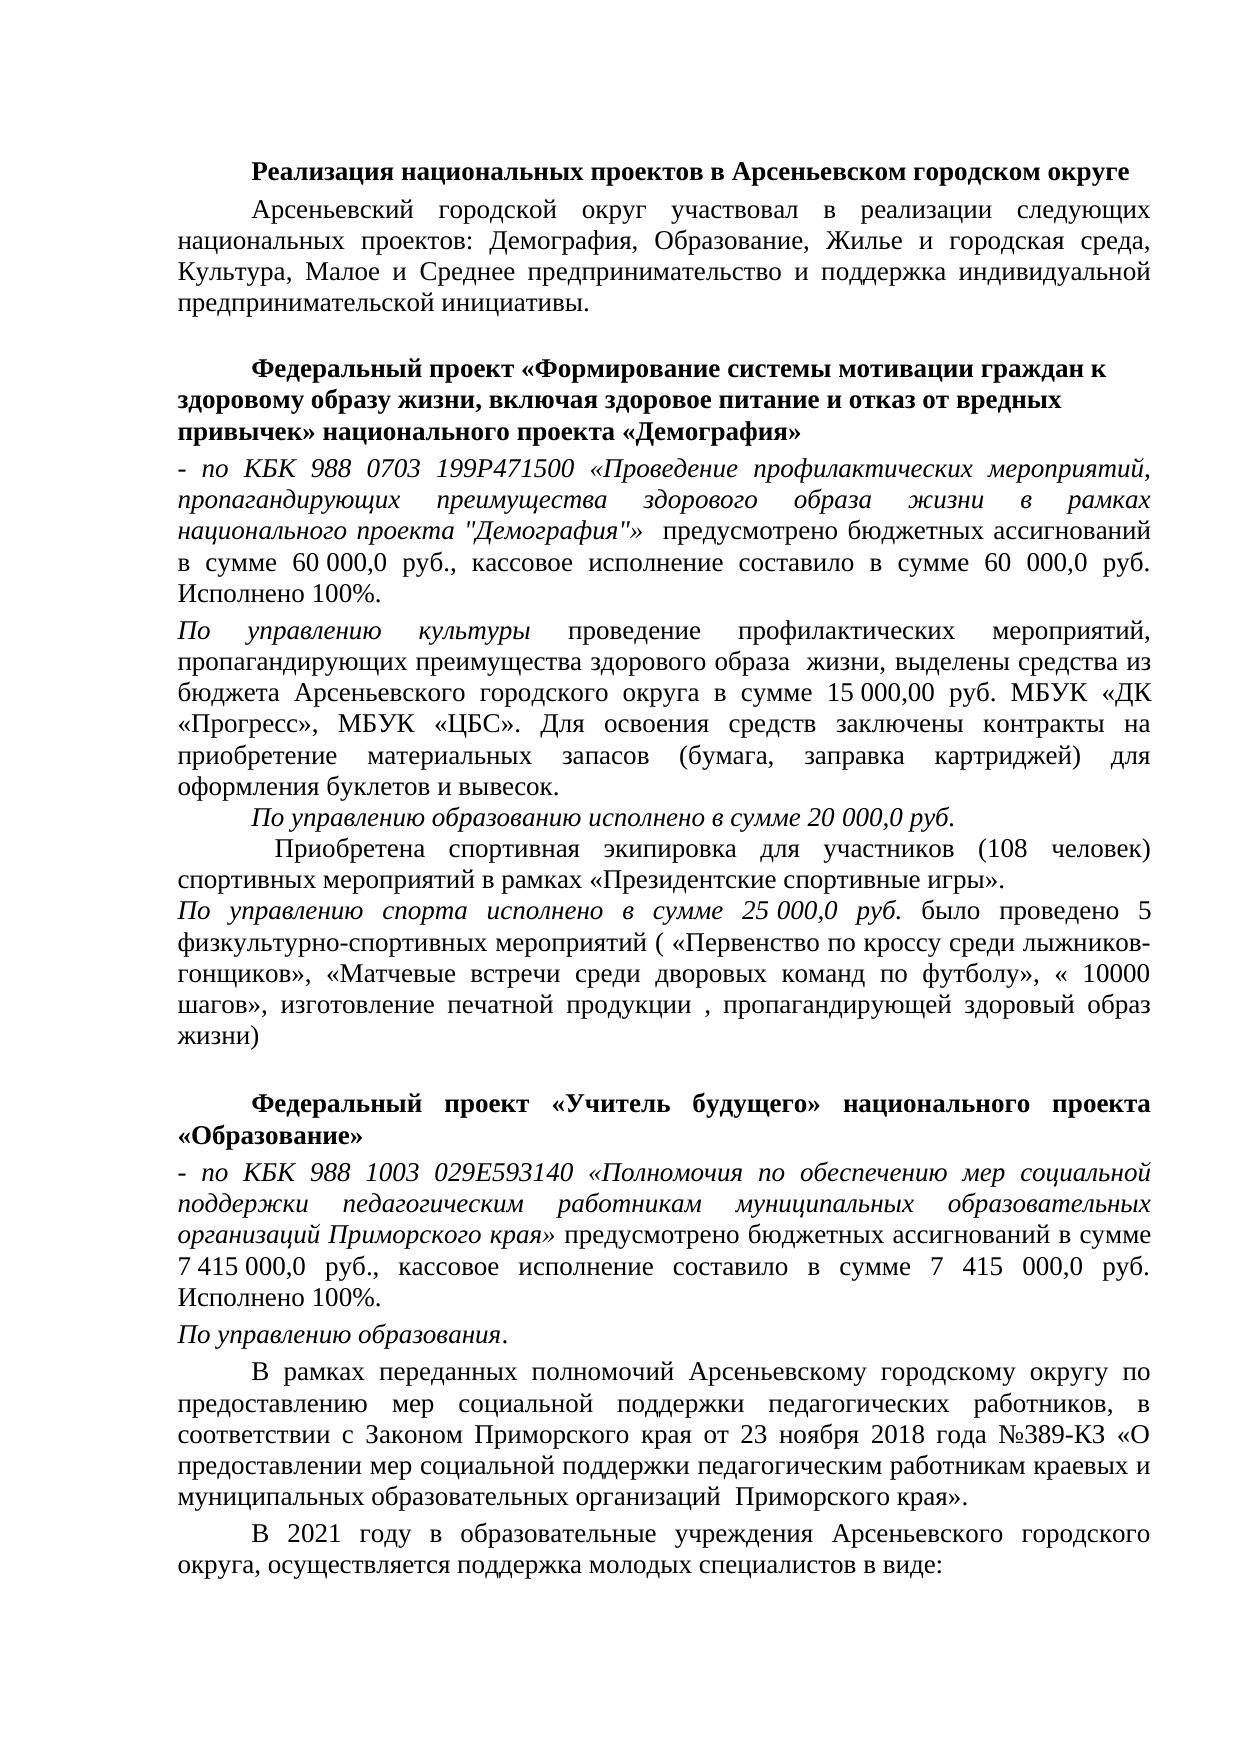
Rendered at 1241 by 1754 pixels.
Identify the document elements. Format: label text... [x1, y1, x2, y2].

text По управлению образования. [177, 1318, 1152, 1349]
text - по КБК 988 1003 029E593140 «Полномочия по обеспечению мер социальной поддержки педагогическим работникам муниципальных образовательных организаций Приморского края» предусмотрено бюджетных ассигнований в сумме 7 415 000,0 руб., кассовое исполнение составило в сумме 7 415 000,0 руб. Исполнено 100%. [177, 1156, 1152, 1312]
text Реализация национальных проектов в Арсеньевском городском округе [177, 156, 1152, 187]
text В 2021 году в образовательные учреждения Арсеньевского городского округа, осуществляется поддержка молодых специалистов в виде: [177, 1517, 1152, 1580]
text По управлению образованию исполнено в сумме 20 000,0 руб. [177, 801, 1152, 832]
text По управлению культуры проведение профилактических мероприятий, пропагандирующих преимущества здорового образа жизни, выделены средства из бюджета Арсеньевского городского округа в сумме 15 000,00 руб. МБУК «ДК «Прогресс», МБУК «ЦБС». Для освоения средств заключены контракты на приобретение материальных запасов (бумага, заправка картриджей) для оформления буклетов и вывесок. [177, 614, 1152, 801]
text В рамках переданных полномочий Арсеньевскому городскому округу по предоставлению мер социальной поддержки педагогических работников, в соответствии с Законом Приморского края от 23 ноября 2018 года №389-КЗ «О предоставлении мер социальной поддержки педагогическим работникам краевых и муниципальных образовательных организаций Приморского края». [177, 1356, 1152, 1511]
text - по КБК 988 0703 199Р471500 «Проведение профилактических мероприятий, пропагандирующих преимущества здорового образа жизни в рамках национального проекта "Демография"» предусмотрено бюджетных ассигнований в сумме 60 000,0 руб., кассовое исполнение составило в сумме 60 000,0 руб. Исполнено 100%. [177, 452, 1152, 608]
text По управлению спорта исполнено в сумме 25 000,0 руб. было проведено 5 физкультурно-спортивных мероприятий ( «Первенство по кроссу среди лыжников-гонщиков», «Матчевые встречи среди дворовых команд по футболу», « 10000 шагов», изготовление печатной продукции , пропагандирующей здоровый образ жизни) [177, 894, 1152, 1050]
text Приобретена спортивная экипировка для участников (108 человек) спортивных мероприятий в рамках «Президентские спортивные игры». [177, 832, 1152, 894]
text Федеральный проект «Учитель будущего» национального проекта «Образование» [177, 1088, 1152, 1150]
text Федеральный проект «Формирование системы мотивации граждан к здоровому образу жизни, включая здоровое питание и отказ от вредных привычек» национального проекта «Демография» [177, 352, 1152, 446]
text Арсеньевский городской округ участвовал в реализации следующих национальных проектов: Демография, Образование, Жилье и городская среда, Культура, Малое и Среднее предпринимательство и поддержка индивидуальной предпринимательской инициативы. [177, 193, 1152, 317]
